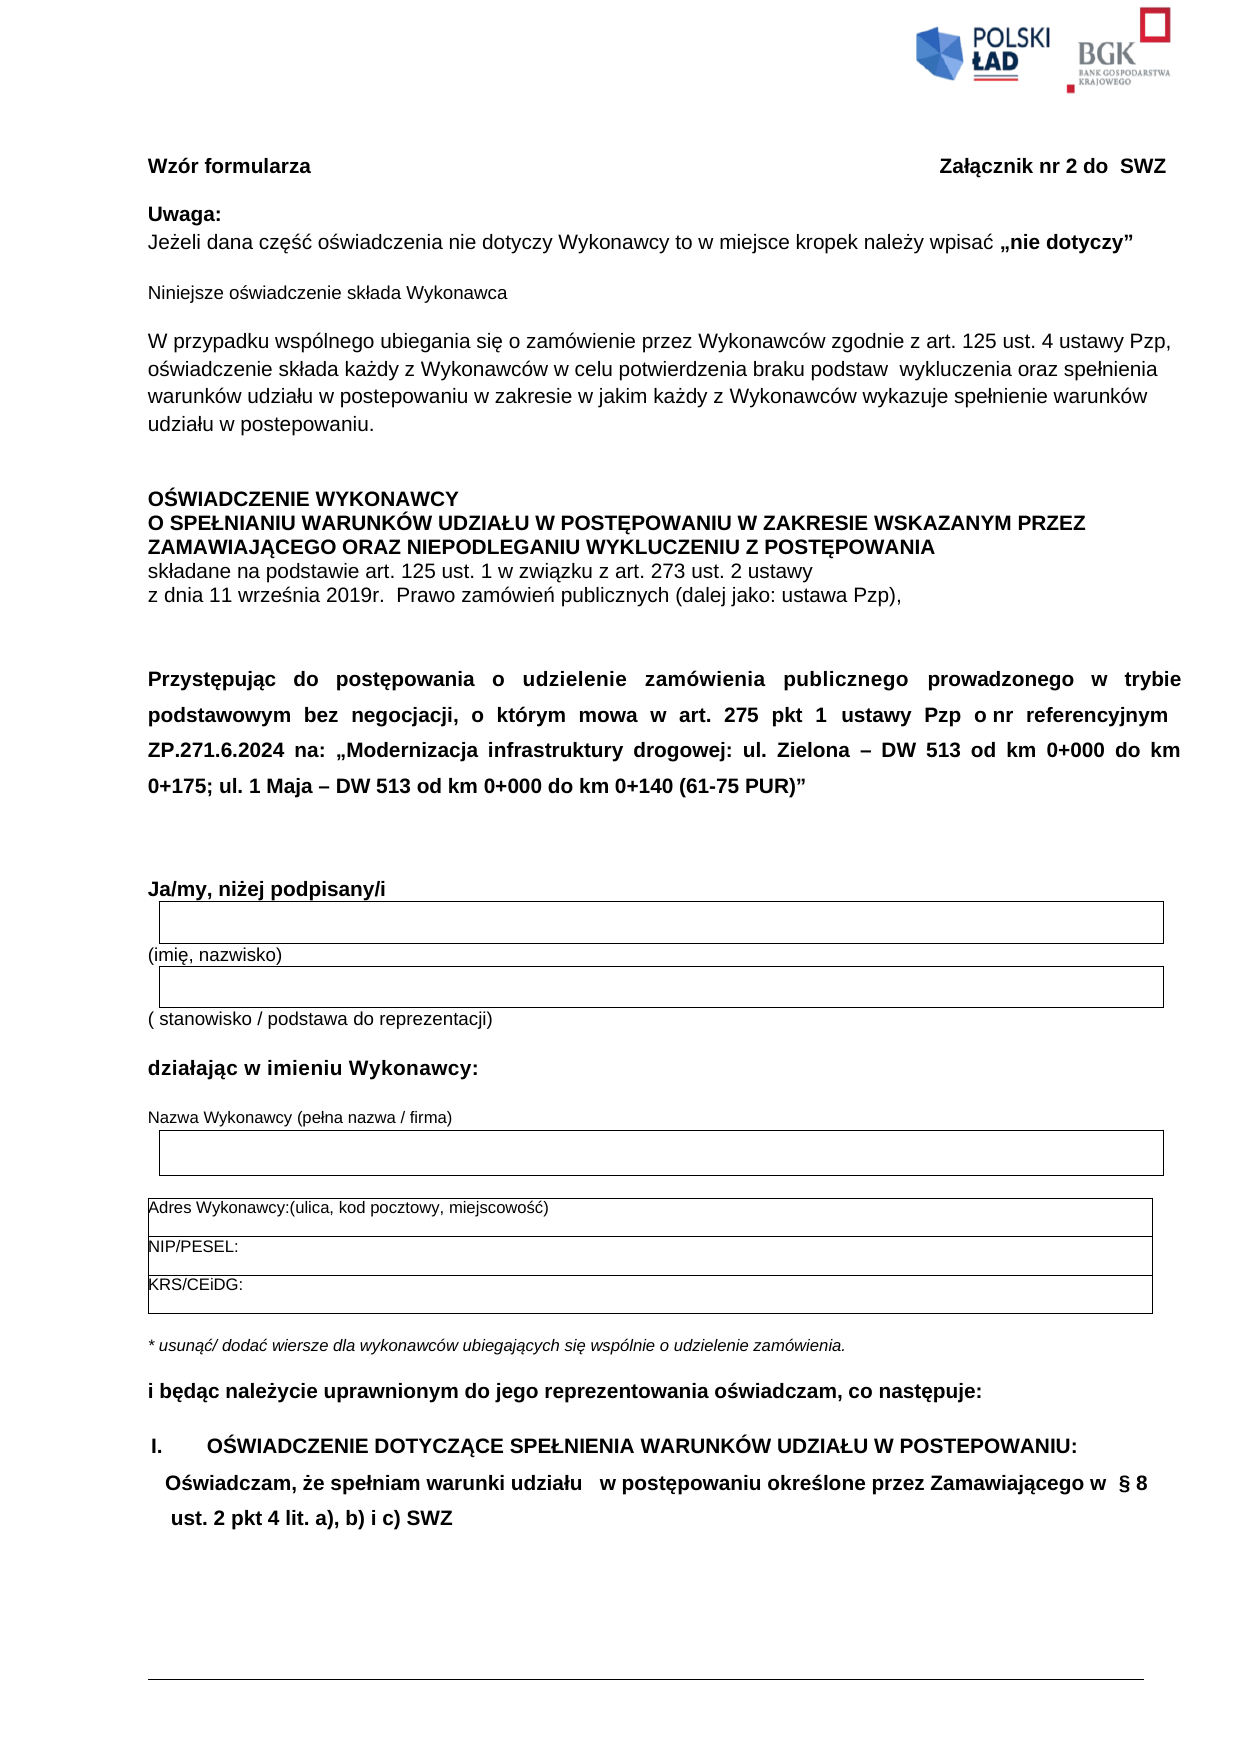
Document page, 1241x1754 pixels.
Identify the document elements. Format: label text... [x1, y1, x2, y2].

picture [903, 0, 1182, 102]
table_cell NIP/PESEL: [149, 1237, 1152, 1275]
text Nazwa Wykonawcy (pełna nazwa / firma) [148, 1108, 1181, 1127]
text (imię, nazwisko) [148, 944, 591, 966]
table_header [160, 902, 1163, 943]
text ( stanowisko / podstawa do reprezentacji) [148, 1008, 591, 1030]
text W przypadku wspólnego ubiegania się o zamówienie przez Wykonawców zgodnie z art. 125 ust. 4 ustawy Pzp, oświadczenie składa każdy z Wykonawców w celu potwierdzenia braku podstaw wykluczenia oraz spełnienia warunków udziału w postepowaniu w zakresie w jakim każdy z Wykonawców wykazuje spełnienie warunków udziału w postepowaniu. [148, 329, 1181, 435]
table_cell KRS/CEiDG: [149, 1276, 1152, 1313]
text Jeżeli dana część oświadczenia nie dotyczy Wykonawcy to w miejsce kropek należy wpisać „nie dotyczy” [148, 230, 1181, 254]
text * usunąć/ dodać wiersze dla wykonawców ubiegających się wspólnie o udzielenie zamówienia. [148, 1335, 1181, 1354]
table_header [160, 1131, 1163, 1174]
text ust. 2 pkt 4 lit. a), b) i c) SWZ [148, 1506, 1181, 1530]
text działając w imieniu Wykonawcy: [148, 1056, 1181, 1080]
text Oświadczam, że spełniam warunki udziału w postępowaniu określone przez Zamawiającego w § 8 [148, 1470, 1181, 1494]
text składane na podstawie art. 125 ust. 1 w związku z art. 273 ust. 2 ustawy [148, 559, 1181, 583]
text Wzór formularza Załącznik nr 2 do SWZ [148, 154, 1181, 178]
text Uwaga: [148, 202, 1181, 226]
text i będąc należycie uprawnionym do jego reprezentowania oświadczam, co następuje: [148, 1379, 1181, 1403]
list OŚWIADCZENIE DOTYCZĄCE SPEŁNIENIA WARUNKÓW UDZIAŁU W POSTEPOWANIU: [162, 1434, 1181, 1458]
text Niniejsze oświadczenie składa Wykonawca [148, 282, 1181, 304]
table_header Adres Wykonawcy:(ulica, kod pocztowy, miejscowość) [149, 1199, 1152, 1236]
table_header [160, 967, 1163, 1007]
text Ja/my, niżej podpisany/i [148, 877, 1181, 901]
text OŚWIADCZENIE WYKONAWCY O SPEŁNIANIU WARUNKÓW UDZIAŁU W POSTĘPOWANIU W ZAKRESIE WSKAZANYM PRZEZ ZAMAWIAJĄCEGO ORAZ NIEPODLEGANIU WYKLUCZENIU Z POSTĘPOWANIA [148, 487, 1181, 559]
text z dnia 11 września 2019r. Prawo zamówień publicznych (dalej jako: ustawa Pzp), [148, 583, 1181, 607]
text Przystępując do postępowania o udzielenie zamówienia publicznego prowadzonego w trybie podstawowym bez negocjacji, o którym mowa w art. 275 pkt 1 ustawy Pzp o nr referencyjnym ZP.271.6.2024 na: „Modernizacja infrastruktury drogowej: ul. Zielona – DW 513 od km 0+000 do km 0+175; ul. 1 Maja – DW 513 od km 0+000 do km 0+140 (61-75 PUR)” [148, 666, 1181, 798]
